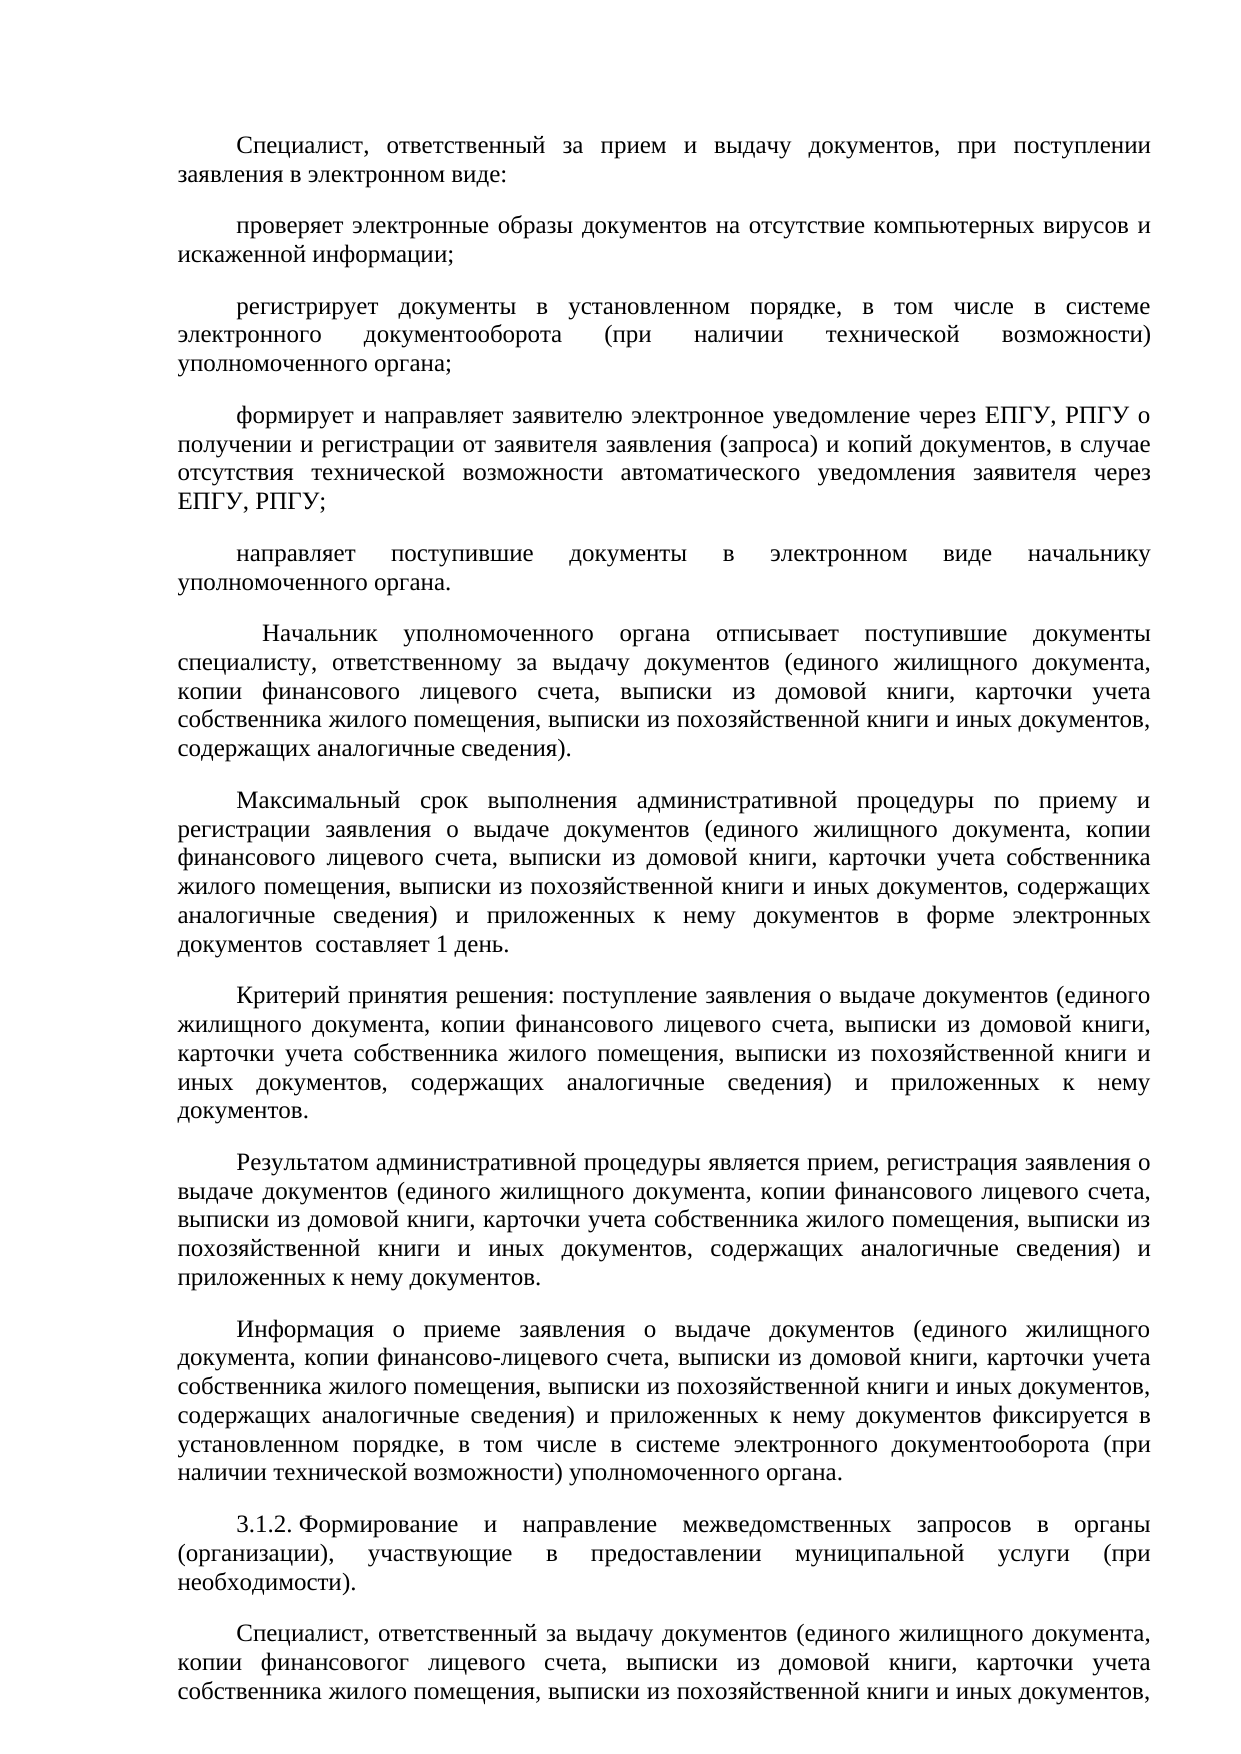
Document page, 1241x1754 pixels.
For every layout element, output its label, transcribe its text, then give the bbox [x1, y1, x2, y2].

text проверяет электронные образы документов на отсутствие компьютерных вирусов и искаженной информации; [177, 210, 1152, 268]
text Максимальный срок выполнения административной процедуры по приему и регистрации заявления о выдаче документов (единого жилищного документа, копии финансового лицевого счета, выписки из домовой книги, карточки учета собственника жилого помещения, выписки из похозяйственной книги и иных документов, содержащих аналогичные сведения) и приложенных к нему документов в форме электронных документов..составляет 1 день. [177, 785, 1152, 957]
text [177, 1618, 1152, 1704]
text направляет поступившие документы в электронном виде начальнику уполномоченного органа. [177, 538, 1152, 595]
text регистрирует документы в установленном порядке, в том числе в системе электронного документооборота (при наличии технической возможности) уполномоченного органа; [177, 291, 1152, 377]
text 3.1.2..Формирование и направление межведомственных запросов в органы (организации), участвующие в предоставлении муниципальной услуги (при необходимости). [177, 1509, 1152, 1595]
text Информация о приеме заявления о выдаче документов (единого жилищного документа, копии финансово-лицевого счета, выписки из домовой книги, карточки учета собственника жилого помещения, выписки из похозяйственной книги и иных документов, содержащих аналогичные сведения) и приложенных к нему документов фиксируется в установленном порядке, в том числе в системе электронного документооборота (при наличии технической возможности) уполномоченного органа. [177, 1314, 1152, 1486]
text Результатом административной процедуры является прием, регистрация заявления о выдаче документов (единого жилищного документа, копии финансового лицевого счета, выписки из домовой книги, карточки учета собственника жилого помещения, выписки из похозяйственной книги и иных документов, содержащих аналогичные сведения) и приложенных к нему документов. [177, 1147, 1152, 1291]
text формирует и направляет заявителю электронное уведомление через ЕПГУ, РПГУ о получении и регистрации от заявителя заявления (запроса) и копий документов, в случае отсутствия технической возможности автоматического уведомления заявителя через ЕПГУ, РПГУ; [177, 400, 1152, 515]
text Начальник уполномоченного органа отписывает поступившие документы специалисту, ответственному за выдачу документов (единого жилищного документа, копии финансового лицевого счета, выписки из домовой книги, карточки учета собственника жилого помещения, выписки из похозяйственной книги и иных документов, содержащих аналогичные сведения). [177, 618, 1152, 762]
text Специалист, ответственный за прием и выдачу документов, при поступлении заявления в электронном виде: [177, 130, 1152, 187]
text Критерий принятия решения: поступление заявления о выдаче документов (единого жилищного документа, копии финансового лицевого счета, выписки из домовой книги, карточки учета собственника жилого помещения, выписки из похозяйственной книги и иных документов, содержащих аналогичные сведения) и приложенных к нему документов. [177, 980, 1152, 1124]
